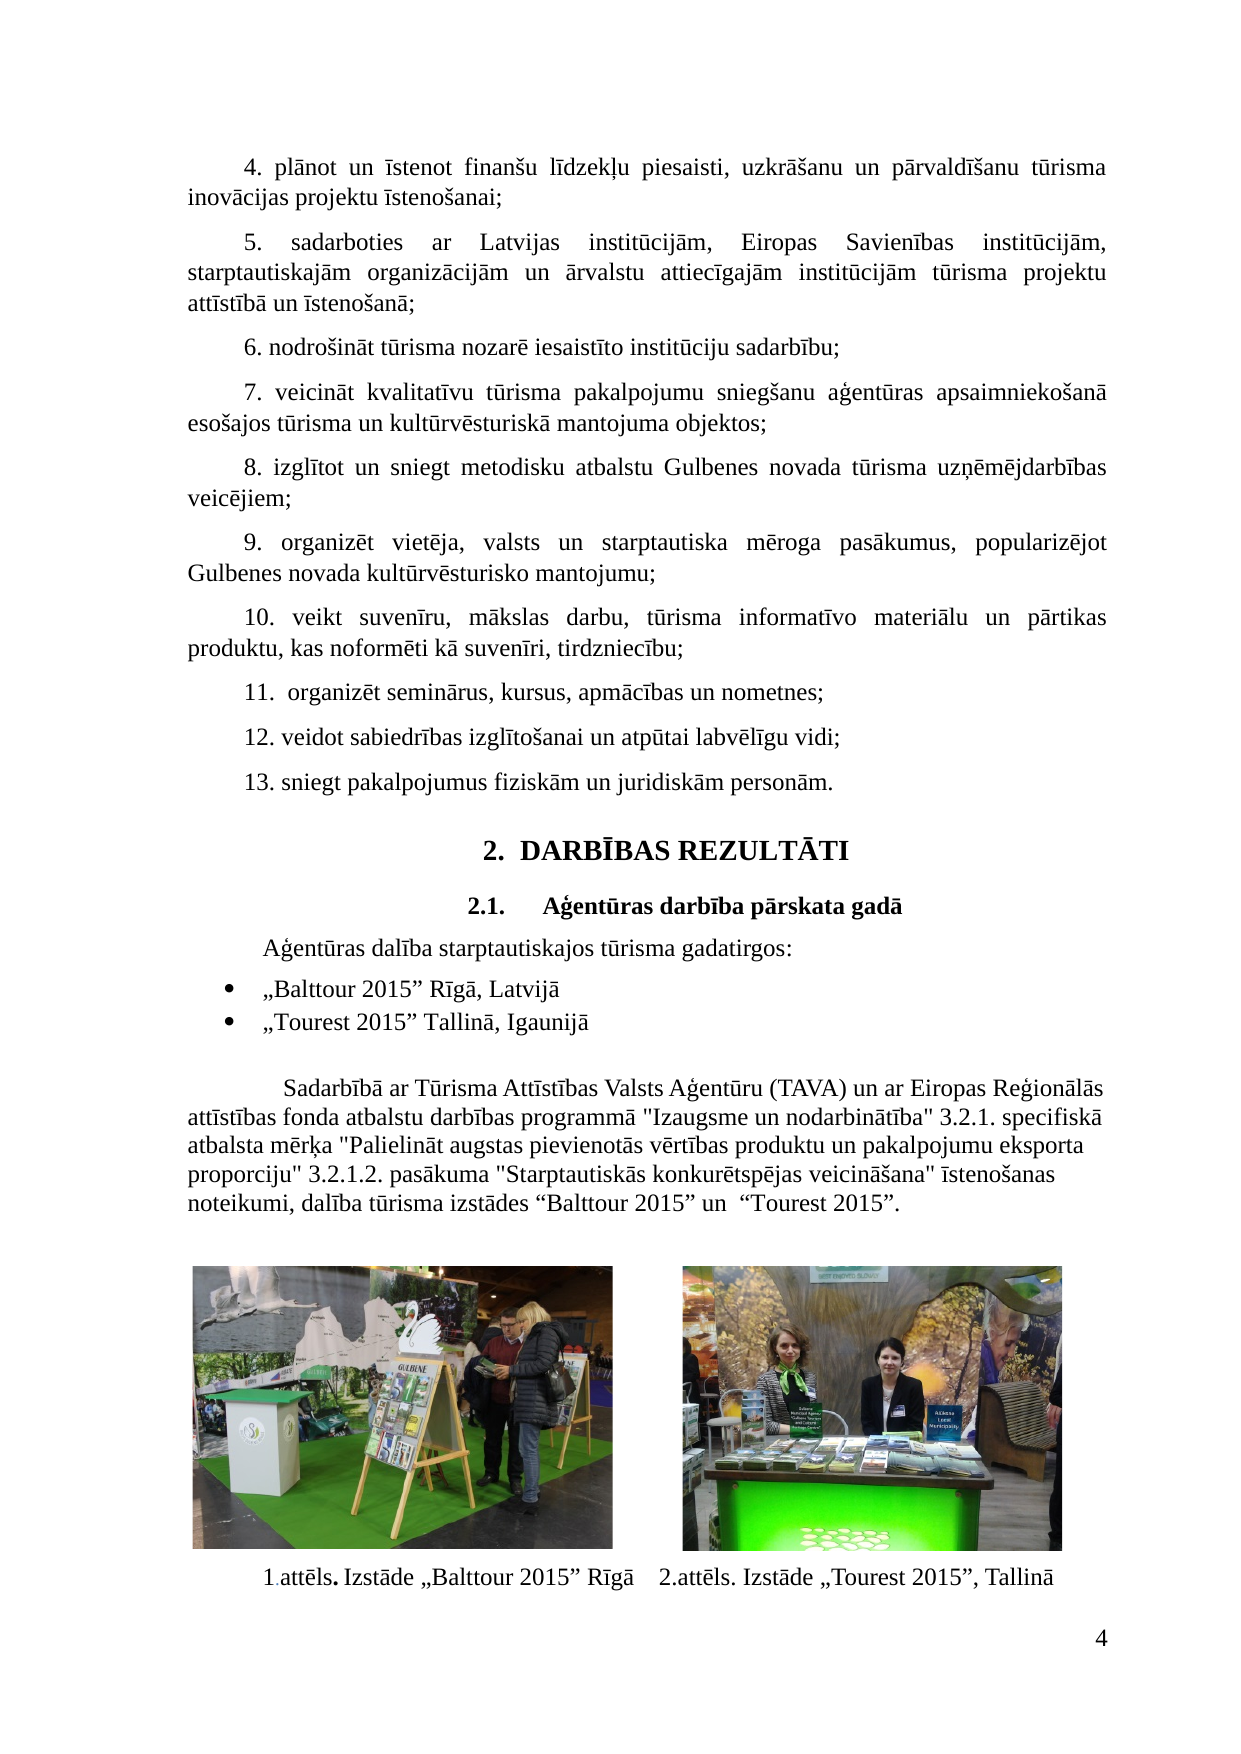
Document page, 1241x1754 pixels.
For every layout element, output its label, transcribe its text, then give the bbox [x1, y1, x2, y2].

subtitle Darbības rezultāti [225, 833, 1107, 866]
picture [682, 1266, 1063, 1551]
text 7. veicināt kvalitatīvu tūrisma pakalpojumu sniegšanu aģentūras apsaimniekošanā esošajos tūrisma un kultūrvēsturiskā mantojuma objektos; [187, 375, 1107, 436]
picture [190, 1266, 613, 1547]
text Aģentūras dalība starptautiskajos tūrisma gadatirgos: [187, 933, 1107, 961]
text 6. nodrošināt tūrisma nozarē iesaistīto institūciju sadarbību; [187, 331, 1107, 361]
text 9. organizēt vietēja, valsts un starptautiska mēroga pasākumus, popularizējot Gulbenes novada kultūrvēsturisko mantojumu; [187, 526, 1107, 587]
text 8. izglītot un sniegt metodisku atbalstu Gulbenes novada tūrisma uzņēmējdarbības veicējiem; [187, 450, 1107, 511]
text 4. plānot un īstenot finanšu līdzekļu piesaisti, uzkrāšanu un pārvaldīšanu tūrisma inovācijas projektu īstenošanai; [187, 150, 1107, 211]
text Sadarbībā ar Tūrisma Attīstības Valsts Aģentūru (TAVA) un ar Eiropas Reģionālās attīstības fonda atbalstu darbības programmā "Izaugsme un nodarbinātība" 3.2.1. specifiskā atbalsta mērķa "Palielināt augstas pievienotās vērtības produktu un pakalpojumu eksporta proporciju" 3.2.1.2. pasākuma "Starptautiskās konkurētspējas veicināšana" īstenošanas noteikumi, dalība tūrisma izstādes “Balttour 2015” un “Tourest 2015”. [187, 1073, 1107, 1217]
list „Tourest 2015” Tallinā, Igaunijā [225, 1007, 1107, 1036]
table_header 2.attēls. Izstāde „Tourest 2015”, Tallinā [648, 1246, 1119, 1611]
table_header 1.attēls. Izstāde „Balttour 2015” Rīgā [176, 1246, 647, 1611]
text 12. veidot sabiedrības izglītošanai un atpūtai labvēlīgu vidi; [187, 720, 1107, 751]
list „Balttour 2015” Rīgā, Latvijā [225, 974, 1107, 1003]
list Aģentūras darbība pārskata gadā [262, 891, 1107, 920]
text 10. veikt suvenīru, mākslas darbu, tūrisma informatīvo materiālu un pārtikas produktu, kas noformēti kā suvenīri, tirdzniecību; [187, 601, 1107, 662]
text 5. sadarboties ar Latvijas institūcijām, Eiropas Savienības institūcijām, starptautiskajām organizācijām un ārvalstu attiecīgajām institūcijām tūrisma projektu attīstībā un īstenošanā; [187, 225, 1107, 317]
text 13. sniegt pakalpojumus fiziskām un juridiskām personām. [187, 765, 1107, 795]
text 11. organizēt seminārus, kursus, apmācības un nometnes; [187, 676, 1107, 706]
